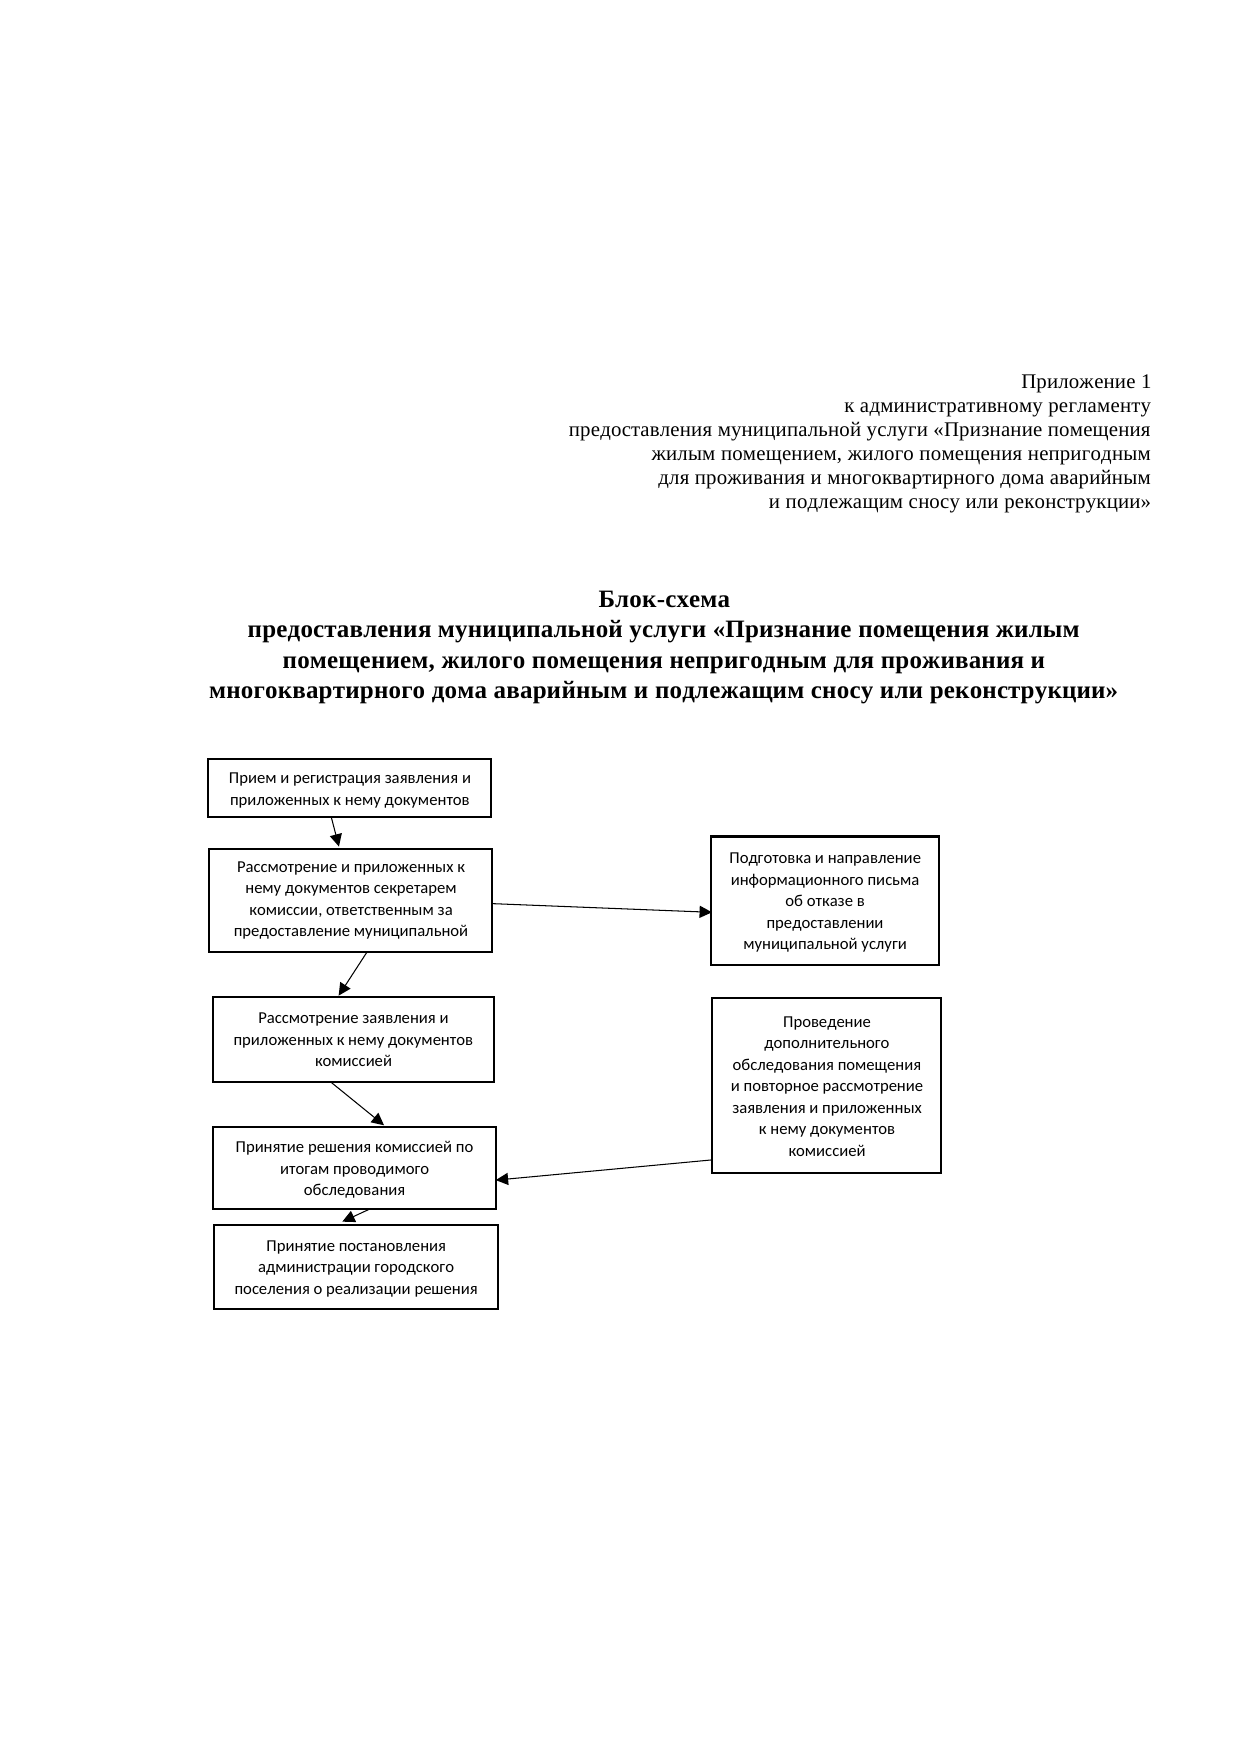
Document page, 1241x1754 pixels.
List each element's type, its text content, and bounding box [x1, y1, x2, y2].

text Приложение 1 к административному регламенту предоставления муниципальной услуги «Признание помещения жилым помещением, жилого помещения непригодным для проживания и многоквартирного дома аварийным и подлежащим сносу или реконструкции» [177, 369, 1152, 513]
text Блок-схема предоставления муниципальной услуги «Признание помещения жилым помещением, жилого помещения непригодным для проживания и многоквартирного дома аварийным и подлежащим сносу или реконструкции» [177, 513, 1152, 704]
